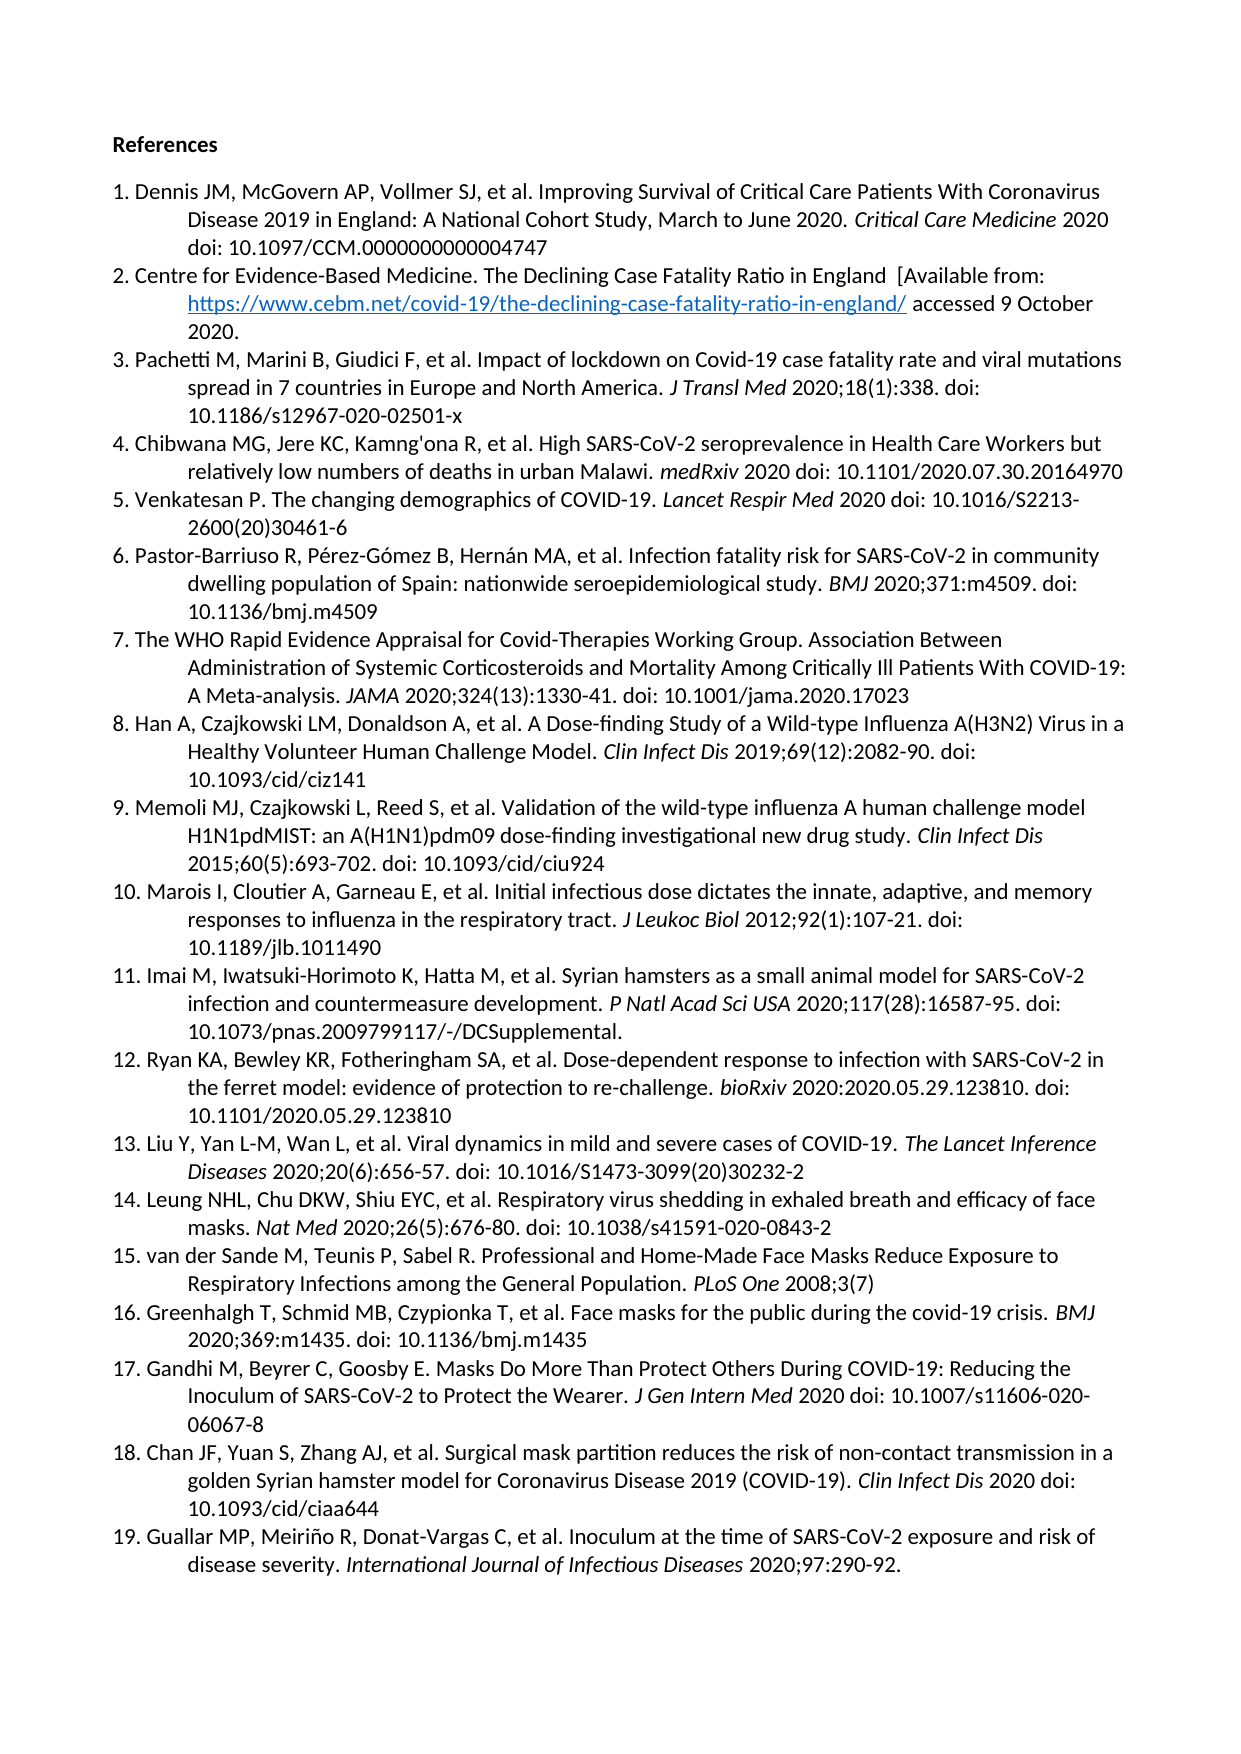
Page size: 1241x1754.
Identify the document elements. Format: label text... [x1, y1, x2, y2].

text 6. Pastor-Barriuso R, Pérez-Gómez B, Hernán MA, et al. Infection fatality risk for SARS-CoV-2 in community dwelling population of Spain: nationwide seroepidemiological study. BMJ 2020;371:m4509. doi: 10.1136/bmj.m4509 [112, 541, 1128, 625]
text 16. Greenhalgh T, Schmid MB, Czypionka T, et al. Face masks for the public during the covid-19 crisis. BMJ 2020;369:m1435. doi: 10.1136/bmj.m1435 [112, 1298, 1128, 1354]
text 19. Guallar MP, Meiriño R, Donat-Vargas C, et al. Inoculum at the time of SARS-CoV-2 exposure and risk of disease severity. International Journal of Infectious Diseases 2020;97:290-92. [112, 1522, 1128, 1578]
text 14. Leung NHL, Chu DKW, Shiu EYC, et al. Respiratory virus shedding in exhaled breath and efficacy of face masks. Nat Med 2020;26(5):676-80. doi: 10.1038/s41591-020-0843-2 [112, 1186, 1128, 1242]
text 11. Imai M, Iwatsuki-Horimoto K, Hatta M, et al. Syrian hamsters as a small animal model for SARS-CoV-2 infection and countermeasure development. P Natl Acad Sci USA 2020;117(28):16587-95. doi: 10.1073/pnas.2009799117/-/DCSupplemental. [112, 961, 1128, 1045]
text 12. Ryan KA, Bewley KR, Fotheringham SA, et al. Dose-dependent response to infection with SARS-CoV-2 in the ferret model: evidence of protection to re-challenge. bioRxiv 2020:2020.05.29.123810. doi: 10.1101/2020.05.29.123810 [112, 1045, 1128, 1129]
text 2. Centre for Evidence-Based Medicine. The Declining Case Fatality Ratio in England [Available from: https://www.cebm.net/covid-19/the-declining-case-fatality-ratio-in-england/ accessed 9 October 2020. [112, 261, 1128, 345]
text 10. Marois I, Cloutier A, Garneau E, et al. Initial infectious dose dictates the innate, adaptive, and memory responses to influenza in the respiratory tract. J Leukoc Biol 2012;92(1):107-21. doi: 10.1189/jlb.1011490 [112, 877, 1128, 961]
text 5. Venkatesan P. The changing demographics of COVID-19. Lancet Respir Med 2020 doi: 10.1016/S2213-2600(20)30461-6 [112, 485, 1128, 541]
text 13. Liu Y, Yan L-M, Wan L, et al. Viral dynamics in mild and severe cases of COVID-19. The Lancet Inference Diseases 2020;20(6):656-57. doi: 10.1016/S1473-3099(20)30232-2 [112, 1129, 1128, 1186]
text 18. Chan JF, Yuan S, Zhang AJ, et al. Surgical mask partition reduces the risk of non-contact transmission in a golden Syrian hamster model for Coronavirus Disease 2019 (COVID-19). Clin Infect Dis 2020 doi: 10.1093/cid/ciaa644 [112, 1438, 1128, 1522]
text 8. Han A, Czajkowski LM, Donaldson A, et al. A Dose-finding Study of a Wild-type Influenza A(H3N2) Virus in a Healthy Volunteer Human Challenge Model. Clin Infect Dis 2019;69(12):2082-90. doi: 10.1093/cid/ciz141 [112, 709, 1128, 793]
text 3. Pachetti M, Marini B, Giudici F, et al. Impact of lockdown on Covid-19 case fatality rate and viral mutations spread in 7 countries in Europe and North America. J Transl Med 2020;18(1):338. doi: 10.1186/s12967-020-02501-x [112, 345, 1128, 429]
text References [112, 130, 1128, 158]
text 15. van der Sande M, Teunis P, Sabel R. Professional and Home-Made Face Masks Reduce Exposure to Respiratory Infections among the General Population. PLoS One 2008;3(7) [112, 1242, 1128, 1298]
text 1. Dennis JM, McGovern AP, Vollmer SJ, et al. Improving Survival of Critical Care Patients With Coronavirus Disease 2019 in England: A National Cohort Study, March to June 2020. Critical Care Medicine 2020 doi: 10.1097/CCM.0000000000004747 [112, 177, 1128, 261]
text 9. Memoli MJ, Czajkowski L, Reed S, et al. Validation of the wild-type influenza A human challenge model H1N1pdMIST: an A(H1N1)pdm09 dose-finding investigational new drug study. Clin Infect Dis 2015;60(5):693-702. doi: 10.1093/cid/ciu924 [112, 793, 1128, 877]
text 4. Chibwana MG, Jere KC, Kamng'ona R, et al. High SARS-CoV-2 seroprevalence in Health Care Workers but relatively low numbers of deaths in urban Malawi. medRxiv 2020 doi: 10.1101/2020.07.30.20164970 [112, 429, 1128, 485]
text 7. The WHO Rapid Evidence Appraisal for Covid-Therapies Working Group. Association Between Administration of Systemic Corticosteroids and Mortality Among Critically Ill Patients With COVID-19: A Meta-analysis. JAMA 2020;324(13):1330-41. doi: 10.1001/jama.2020.17023 [112, 625, 1128, 709]
text 17. Gandhi M, Beyrer C, Goosby E. Masks Do More Than Protect Others During COVID-19: Reducing the Inoculum of SARS-CoV-2 to Protect the Wearer. J Gen Intern Med 2020 doi: 10.1007/s11606-020-06067-8 [112, 1354, 1128, 1438]
